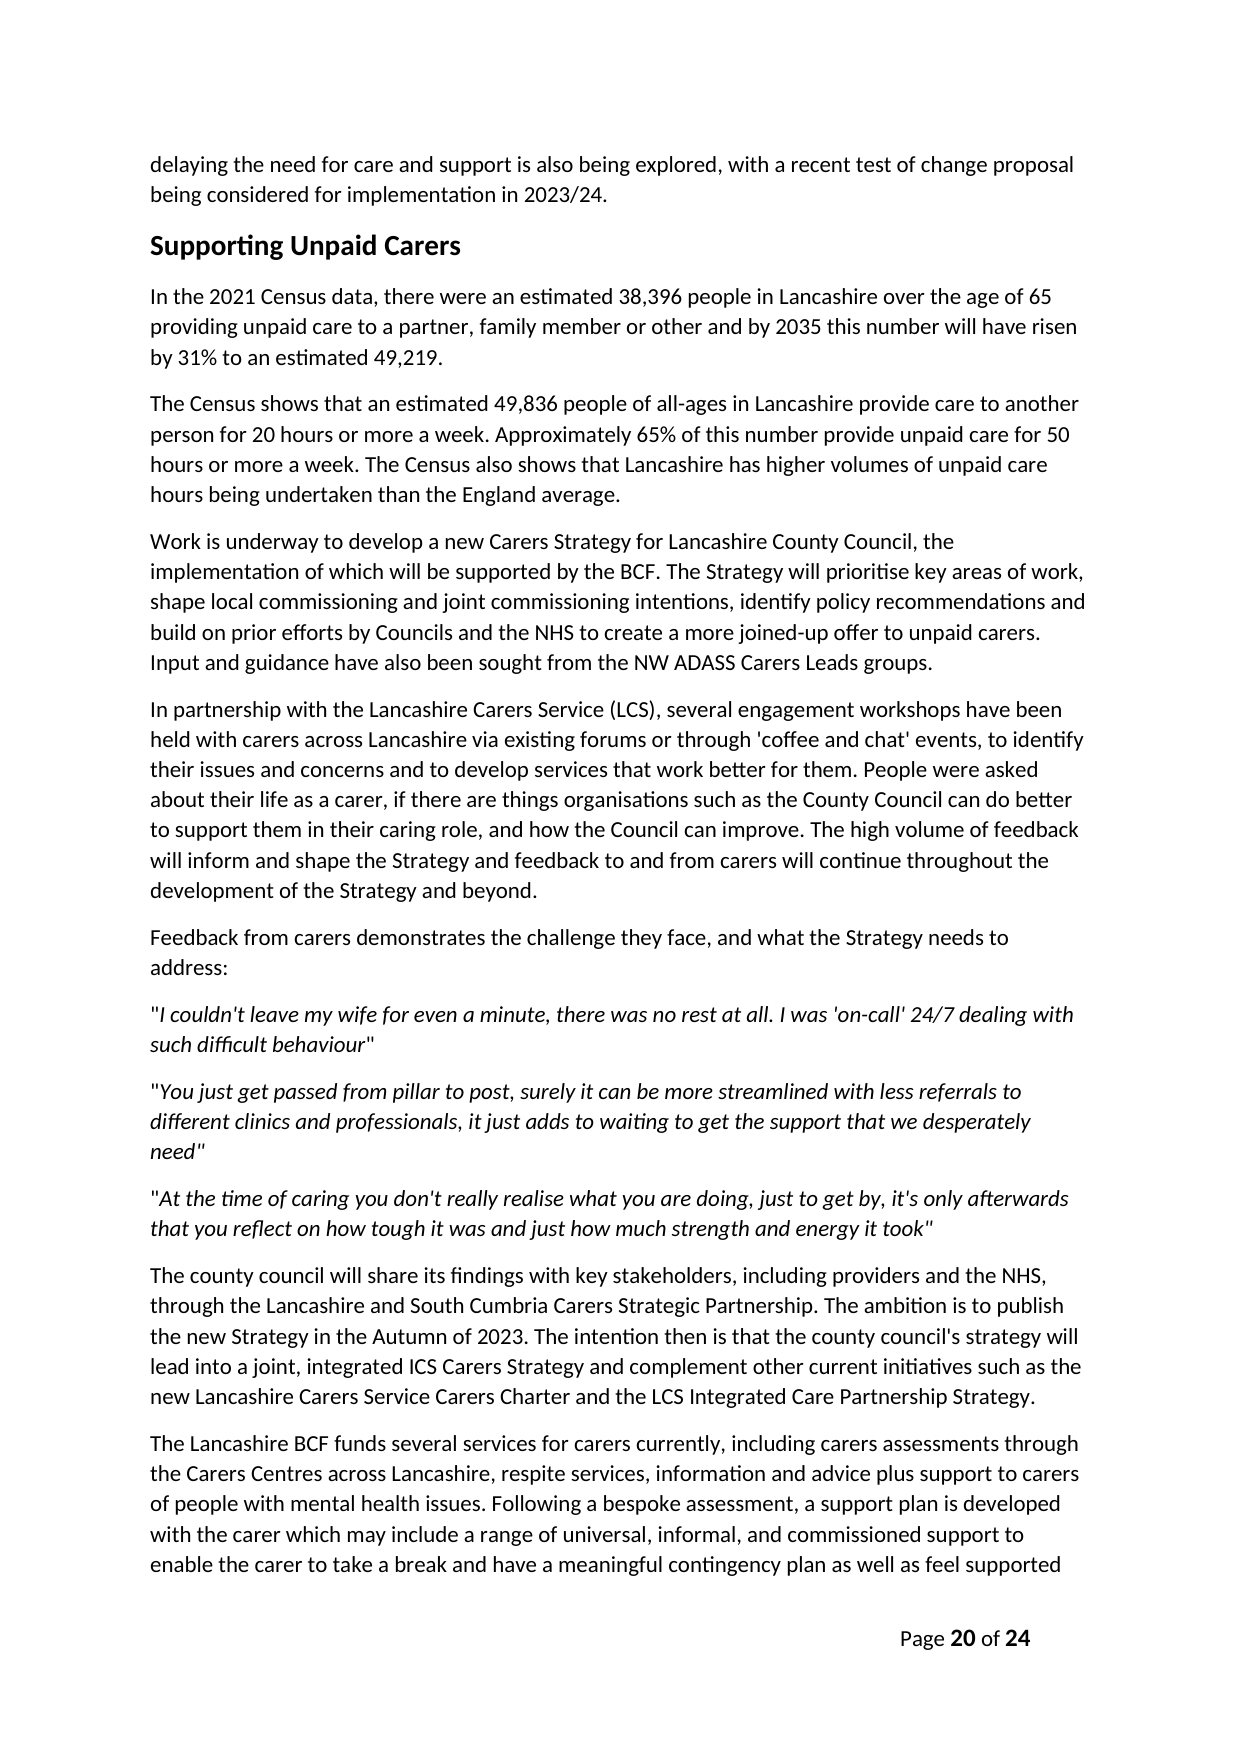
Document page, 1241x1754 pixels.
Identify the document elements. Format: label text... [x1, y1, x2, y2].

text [150, 1429, 1090, 1578]
text In the 2021 Census data, there were an estimated 38,396 people in Lancashire over the age of 65 providing unpaid care to a partner, family member or other and by 2035 this number will have risen by 31% to an estimated 49,219. [150, 282, 1090, 371]
text In partnership with the Lancashire Carers Service (LCS), several engagement workshops have been held with carers across Lancashire via existing forums or through 'coffee and chat' events, to identify their issues and concerns and to develop services that work better for them. People were asked about their life as a carer, if there are things organisations such as the County Council can do better to support them in their caring role, and how the Council can improve. The high volume of feedback will inform and shape the Strategy and feedback to and from carers will continue throughout the development of the Strategy and beyond. [150, 695, 1090, 904]
text The Census shows that an estimated 49,836 people of all-ages in Lancashire provide care to another person for 20 hours or more a week. Approximately 65% of this number provide unpaid care for 50 hours or more a week. The Census also shows that Lancashire has higher volumes of unpaid care hours being undertaken than the England average. [150, 389, 1090, 508]
text "You just get passed from pillar to post, surely it can be more streamlined with less referrals to different clinics and professionals, it just adds to waiting to get the support that we desperately need" [150, 1077, 1090, 1165]
text "I couldn't leave my wife for even a minute, there was no rest at all. I was 'on-call' 24/7 dealing with such difficult behaviour" [150, 1000, 1090, 1058]
text Supporting Unpaid Carers [150, 227, 1090, 263]
text "At the time of caring you don't really realise what you are doing, just to get by, it's only afterwards that you reflect on how tough it was and just how much strength and energy it took" [150, 1184, 1090, 1242]
text The county council will share its findings with key stakeholders, including providers and the NHS, through the Lancashire and South Cumbria Carers Strategic Partnership. The ambition is to publish the new Strategy in the Autumn of 2023. The intention then is that the county council's strategy will lead into a joint, integrated ICS Carers Strategy and complement other current initiatives such as the new Lancashire Carers Service Carers Charter and the LCS Integrated Care Partnership Strategy. [150, 1261, 1090, 1410]
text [150, 150, 1090, 208]
text Work is underway to develop a new Carers Strategy for Lancashire County Council, the implementation of which will be supported by the BCF. The Strategy will prioritise key areas of work, shape local commissioning and joint commissioning intentions, identify policy recommendations and build on prior efforts by Councils and the NHS to create a more joined-up offer to unpaid carers. Input and guidance have also been sought from the NW ADASS Carers Leads groups. [150, 527, 1090, 676]
text Feedback from carers demonstrates the challenge they face, and what the Strategy needs to address: [150, 923, 1090, 981]
